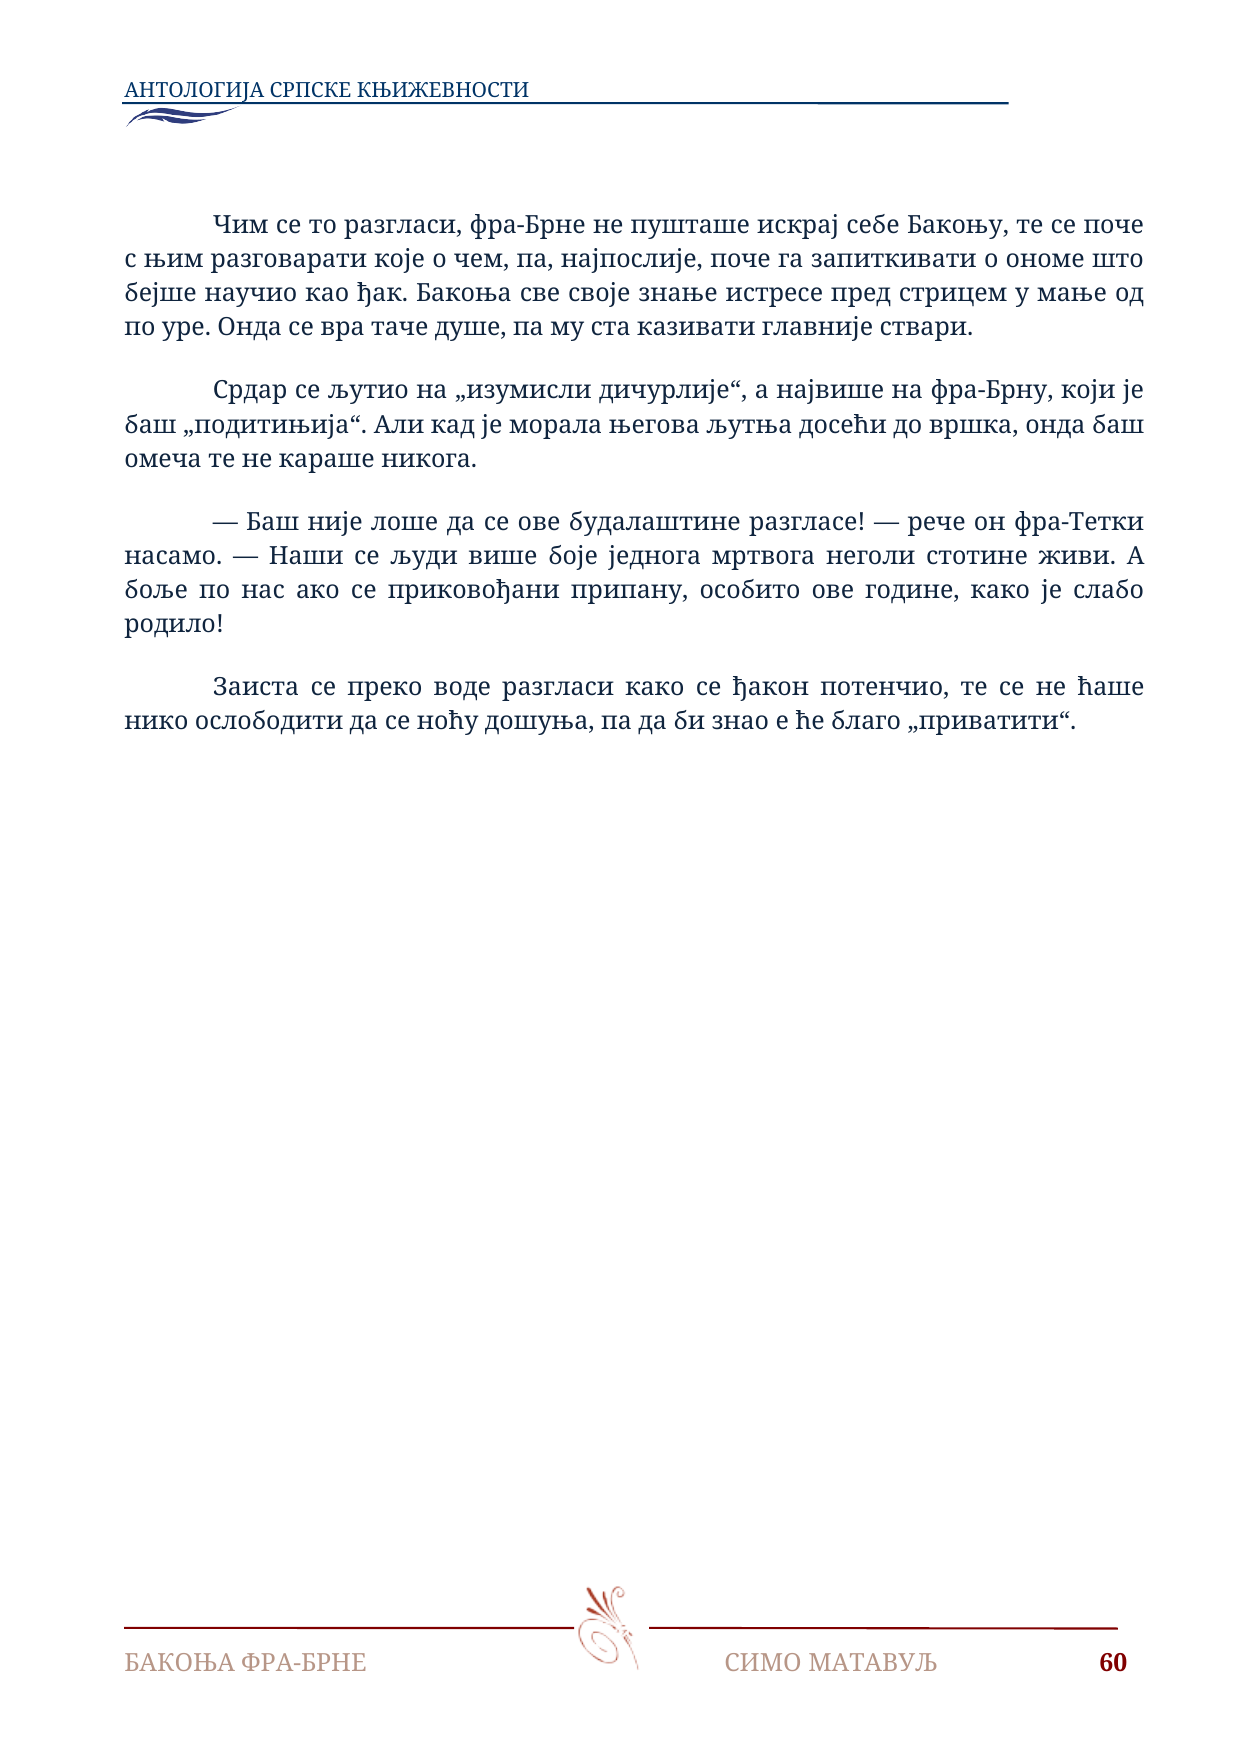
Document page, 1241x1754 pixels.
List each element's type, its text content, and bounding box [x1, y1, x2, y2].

text — Баш није лоше да се ове будалаштине разгласе! — рече он фра-Тетки насамо. — Наши се људи више боје једнога мртвога неголи стотине живи. А боље по нас ако се приковођани припану, особито ове године, како је слабо родило! [124, 503, 1146, 640]
text Чим се то разгласи, фра-Брне не пушташе искрај себе Бакоњу, те се поче с њим разговарати које о чем, па, најпослије, поче га запиткивати о ономе што бејше научио као ђак. Бакоња све своје знање истресе пред стрицем у мање од по уре. Онда се вра таче душе, па му ста казивати главније ствари. [124, 207, 1146, 343]
text Заиста се преко воде разгласи како се ђакон потенчио, те се не ћаше нико ослободити да се ноћу дошуња, па да би знао е ће благо „приватити“. [124, 669, 1146, 737]
text Срдар се љутио на „изумисли дичурлије“, а највише на фра-Брну, који је баш „подитињија“. Али кад је морала његова љутња досећи до вршка, онда баш омеча те не караше никога. [124, 372, 1146, 474]
